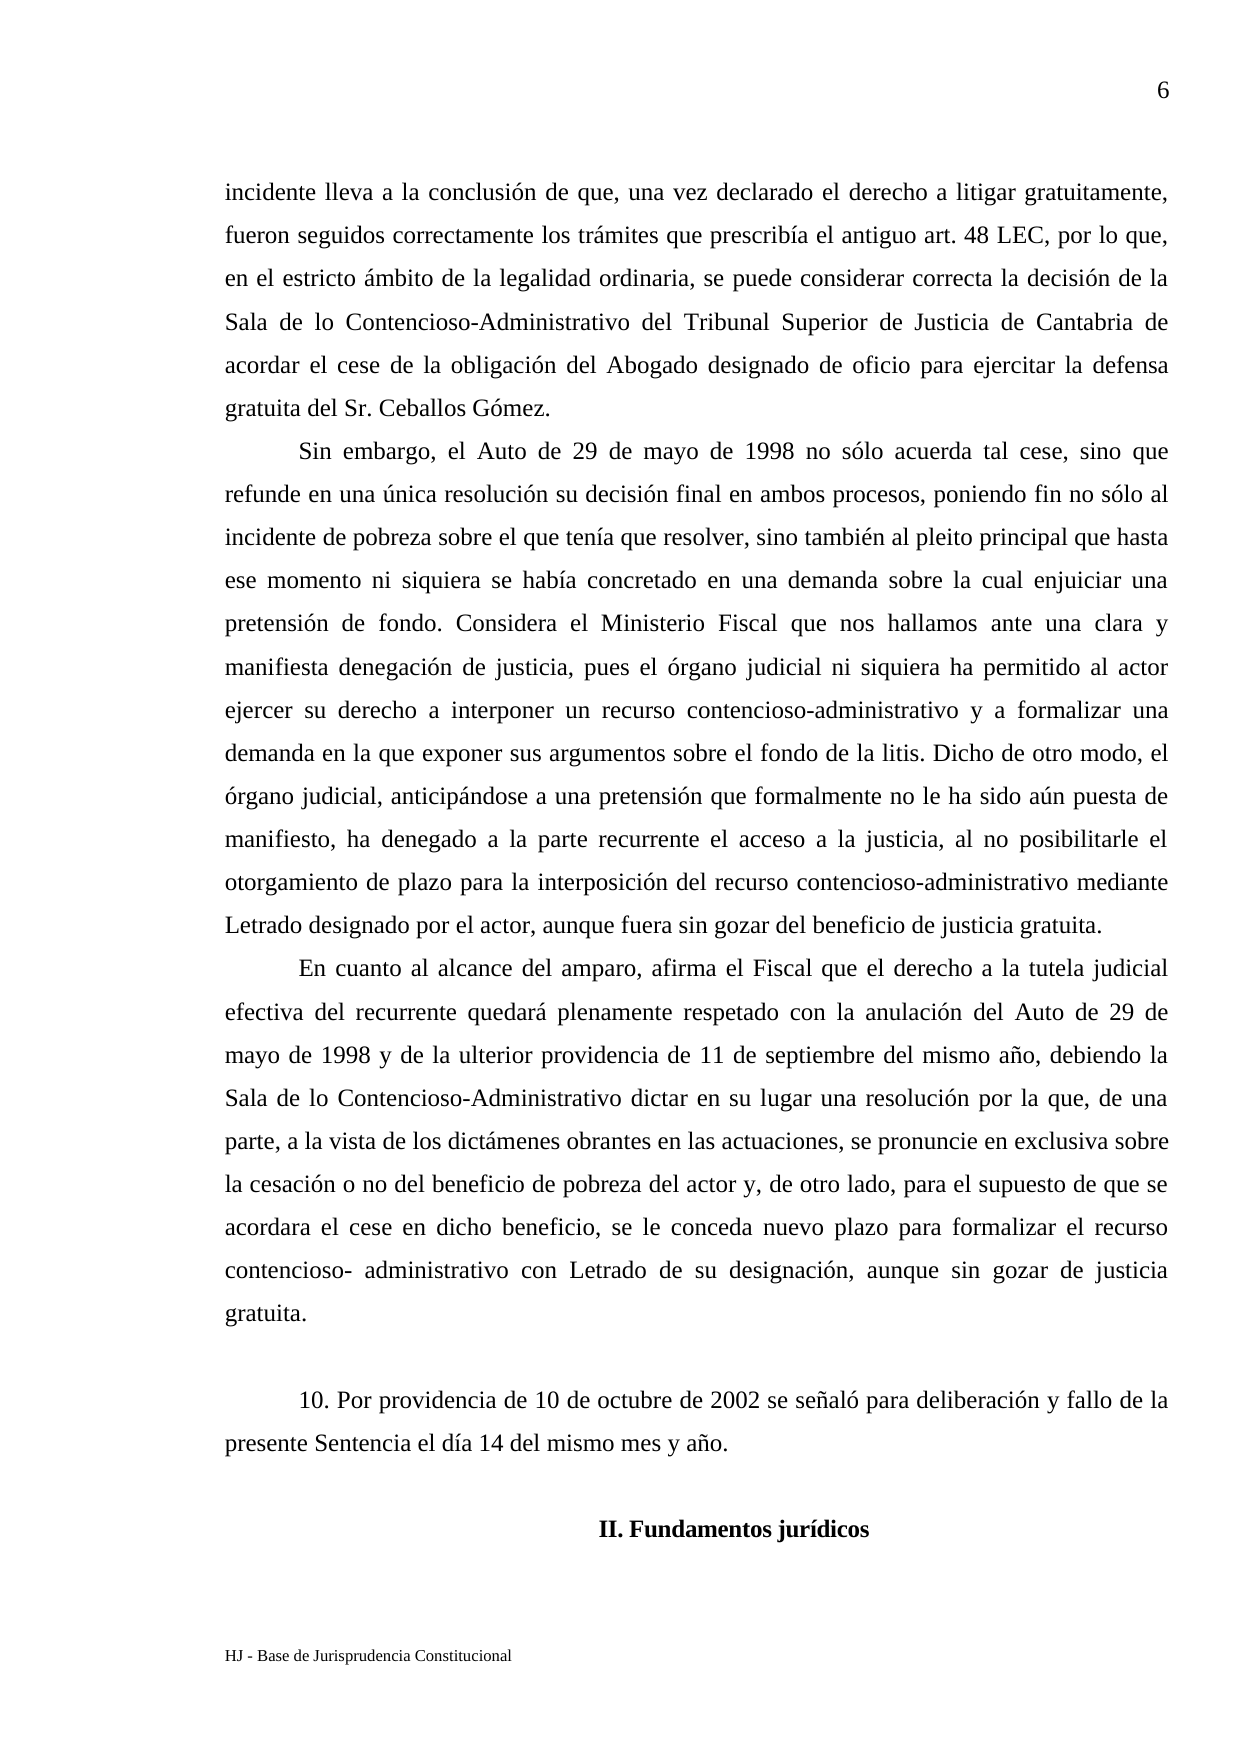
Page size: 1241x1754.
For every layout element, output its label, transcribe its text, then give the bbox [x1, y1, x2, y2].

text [224, 177, 1169, 422]
subtitle II. Fundamentos jurídicos [224, 1514, 1169, 1543]
text 10. Por providencia de 10 de octubre de 2002 se señaló para deliberación y fallo de la presente Sentencia el día 14 del mismo mes y año. [224, 1385, 1169, 1457]
text En cuanto al alcance del amparo, afirma el Fiscal que el derecho a la tutela judicial efectiva del recurrente quedará plenamente respetado con la anulación del Auto de 29 de mayo de 1998 y de la ulterior providencia de 11 de septiembre del mismo año, debiendo la Sala de lo Contencioso-Administrativo dictar en su lugar una resolución por la que, de una parte, a la vista de los dictámenes obrantes en las actuaciones, se pronuncie en exclusiva sobre la cesación o no del beneficio de pobreza del actor y, de otro lado, para el supuesto de que se acordara el cese en dicho beneficio, se le conceda nuevo plazo para formalizar el recurso contencioso- administrativo con Letrado de su designación, aunque sin gozar de justicia gratuita. [224, 953, 1169, 1327]
text Sin embargo, el Auto de 29 de mayo de 1998 no sólo acuerda tal cese, sino que refunde en una única resolución su decisión final en ambos procesos, poniendo fin no sólo al incidente de pobreza sobre el que tenía que resolver, sino también al pleito principal que hasta ese momento ni siquiera se había concretado en una demanda sobre la cual enjuiciar una pretensión de fondo. Considera el Ministerio Fiscal que nos hallamos ante una clara y manifiesta denegación de justicia, pues el órgano judicial ni siquiera ha permitido al actor ejercer su derecho a interponer un recurso contencioso-administrativo y a formalizar una demanda en la que exponer sus argumentos sobre el fondo de la litis. Dicho de otro modo, el órgano judicial, anticipándose a una pretensión que formalmente no le ha sido aún puesta de manifiesto, ha denegado a la parte recurrente el acceso a la justicia, al no posibilitarle el otorgamiento de plazo para la interposición del recurso contencioso-administrativo mediante Letrado designado por el actor, aunque fuera sin gozar del beneficio de justicia gratuita. [224, 436, 1169, 939]
